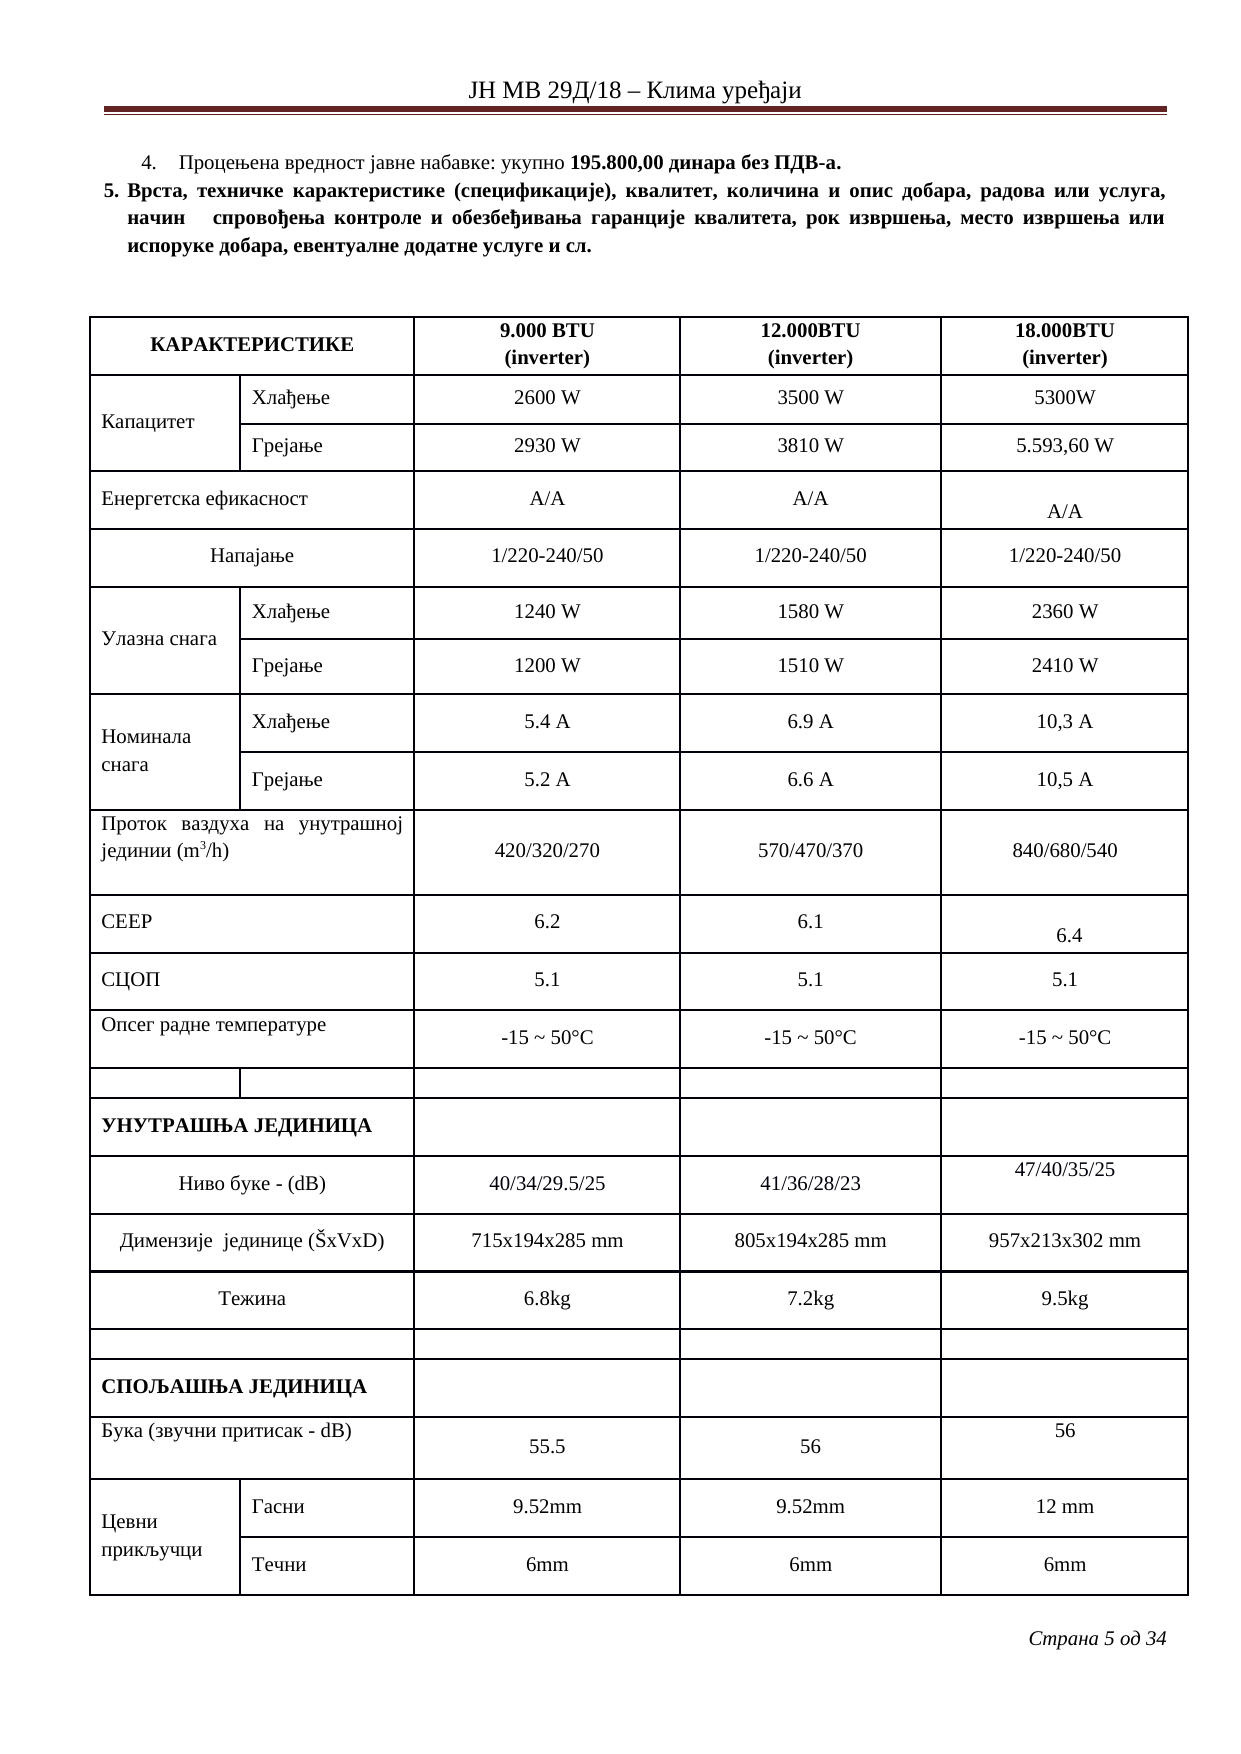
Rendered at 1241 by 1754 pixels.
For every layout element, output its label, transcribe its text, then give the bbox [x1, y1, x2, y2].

table_header 12.000BTU (inverter) [681, 318, 940, 374]
table_cell Димензије јединице (ŠxVxD) [91, 1215, 413, 1270]
table_cell 5300W [942, 376, 1187, 423]
table_cell [415, 1330, 679, 1358]
table_cell Напајање [91, 530, 413, 586]
table_cell A/A [415, 472, 679, 528]
table_cell -15 ~ 50°C [681, 1011, 940, 1067]
table_cell 805x194x285 mm [681, 1215, 940, 1270]
table_cell Гасни [241, 1480, 413, 1536]
table_cell 10,3 A [942, 695, 1187, 751]
table_cell 1240 W [415, 588, 679, 638]
table_cell Капацитет [91, 376, 239, 470]
table_cell СПОЉАШЊА ЈЕДИНИЦА [91, 1360, 413, 1416]
table_cell 1/220-240/50 [942, 530, 1187, 586]
table_cell [681, 1330, 940, 1358]
table_cell 6mm [415, 1538, 679, 1594]
table_cell [681, 1360, 940, 1416]
table_cell 6.6 A [681, 753, 940, 809]
table_cell 1510 W [681, 640, 940, 693]
table_cell [942, 1099, 1187, 1155]
table_cell 715x194x285 mm [415, 1215, 679, 1270]
table_cell Бука (звучни притисак - dB) [91, 1418, 413, 1478]
table_cell СЕЕР [91, 896, 413, 952]
table_cell 56 [681, 1418, 940, 1478]
table_cell 6.9 A [681, 695, 940, 751]
table_cell 5.1 [942, 954, 1187, 1009]
table_cell 5.593,60 W [942, 425, 1187, 470]
table_cell 41/36/28/23 [681, 1157, 940, 1212]
table_cell 40/34/29.5/25 [415, 1157, 679, 1212]
table_cell 6mm [942, 1538, 1187, 1594]
table_cell 2930 W [415, 425, 679, 470]
table_cell [241, 1069, 413, 1097]
table_cell -15 ~ 50°C [415, 1011, 679, 1067]
table_cell 6mm [681, 1538, 940, 1594]
table_cell A/A [681, 472, 940, 528]
table_cell Проток ваздуха на унутрашној јединии (m3/h) [91, 811, 413, 893]
table_cell 2360 W [942, 588, 1187, 638]
table_cell [91, 1069, 239, 1097]
table_cell 6.1 [681, 896, 940, 952]
table_cell 3500 W [681, 376, 940, 423]
table_cell 957x213x302 mm [942, 1215, 1187, 1270]
table_cell 5.1 [681, 954, 940, 1009]
table_cell Хлађење [241, 695, 413, 751]
table_cell 2410 W [942, 640, 1187, 693]
table_cell Енергетска ефикасност [91, 472, 413, 528]
table_cell 5.1 [415, 954, 679, 1009]
table_cell 1/220-240/50 [681, 530, 940, 586]
table_cell [942, 1330, 1187, 1358]
table_cell Грејање [241, 425, 413, 470]
table_cell [681, 1099, 940, 1155]
table_cell 5.2 A [415, 753, 679, 809]
table_cell 55.5 [415, 1418, 679, 1478]
table_header 18.000BTU (inverter) [942, 318, 1187, 374]
table_cell 9.5kg [942, 1273, 1187, 1328]
table_cell 6.2 [415, 896, 679, 952]
table_cell 6.8kg [415, 1273, 679, 1328]
table_cell 840/680/540 [942, 811, 1187, 893]
table_cell 3810 W [681, 425, 940, 470]
table_cell Течни [241, 1538, 413, 1594]
table_cell [415, 1069, 679, 1097]
table_cell 6.4 [942, 896, 1187, 952]
table_cell [91, 1330, 413, 1358]
table_cell [942, 1360, 1187, 1416]
table_header 9.000 BTU (inverter) [415, 318, 679, 374]
table_cell 7.2kg [681, 1273, 940, 1328]
table_cell Хлађење [241, 588, 413, 638]
table_cell 10,5 A [942, 753, 1187, 809]
table_cell УНУТРАШЊА ЈЕДИНИЦА [91, 1099, 413, 1155]
table_cell 12 mm [942, 1480, 1187, 1536]
table_cell 5.4 A [415, 695, 679, 751]
table_cell Грејање [241, 640, 413, 693]
table_cell 1580 W [681, 588, 940, 638]
table_cell -15 ~ 50°C [942, 1011, 1187, 1067]
table_cell Цевни прикључци [91, 1480, 239, 1594]
table_cell 47/40/35/25 [942, 1157, 1187, 1212]
table_cell 570/470/370 [681, 811, 940, 893]
table_cell [681, 1069, 940, 1097]
table_cell 1200 W [415, 640, 679, 693]
table_cell Хлађење [241, 376, 413, 423]
table_header КАРАКТЕРИСТИКЕ [91, 318, 413, 374]
table_cell Тежина [91, 1273, 413, 1328]
list Процењена вредност јавне набавке: укупно 195.800,00 динара без ПДВ-а. [141, 150, 1167, 174]
list Врста, техничке карактеристике (спецификације), квалитет, количина и опис добара, радова или услуга, начин спровођења контроле и обезбеђивања гаранције квалитета, рок извршења, место извршења или испоруке добара, евентуалне додатне услуге и сл. [103, 178, 1167, 257]
table_cell Грејање [241, 753, 413, 809]
table_cell 2600 W [415, 376, 679, 423]
table_cell 1/220-240/50 [415, 530, 679, 586]
table_cell Опсег радне температуре [91, 1011, 413, 1067]
table_cell [415, 1360, 679, 1416]
table_cell 9.52mm [415, 1480, 679, 1536]
table_cell A/A [942, 472, 1187, 528]
table_cell Улазна снага [91, 588, 239, 693]
table_cell 9.52mm [681, 1480, 940, 1536]
table_cell 56 [942, 1418, 1187, 1478]
table_cell [415, 1099, 679, 1155]
table_cell Ниво буке - (dB) [91, 1157, 413, 1212]
table_cell Номинала снага [91, 695, 239, 809]
table_cell [942, 1069, 1187, 1097]
table_cell СЦОП [91, 954, 413, 1009]
table_cell 420/320/270 [415, 811, 679, 893]
